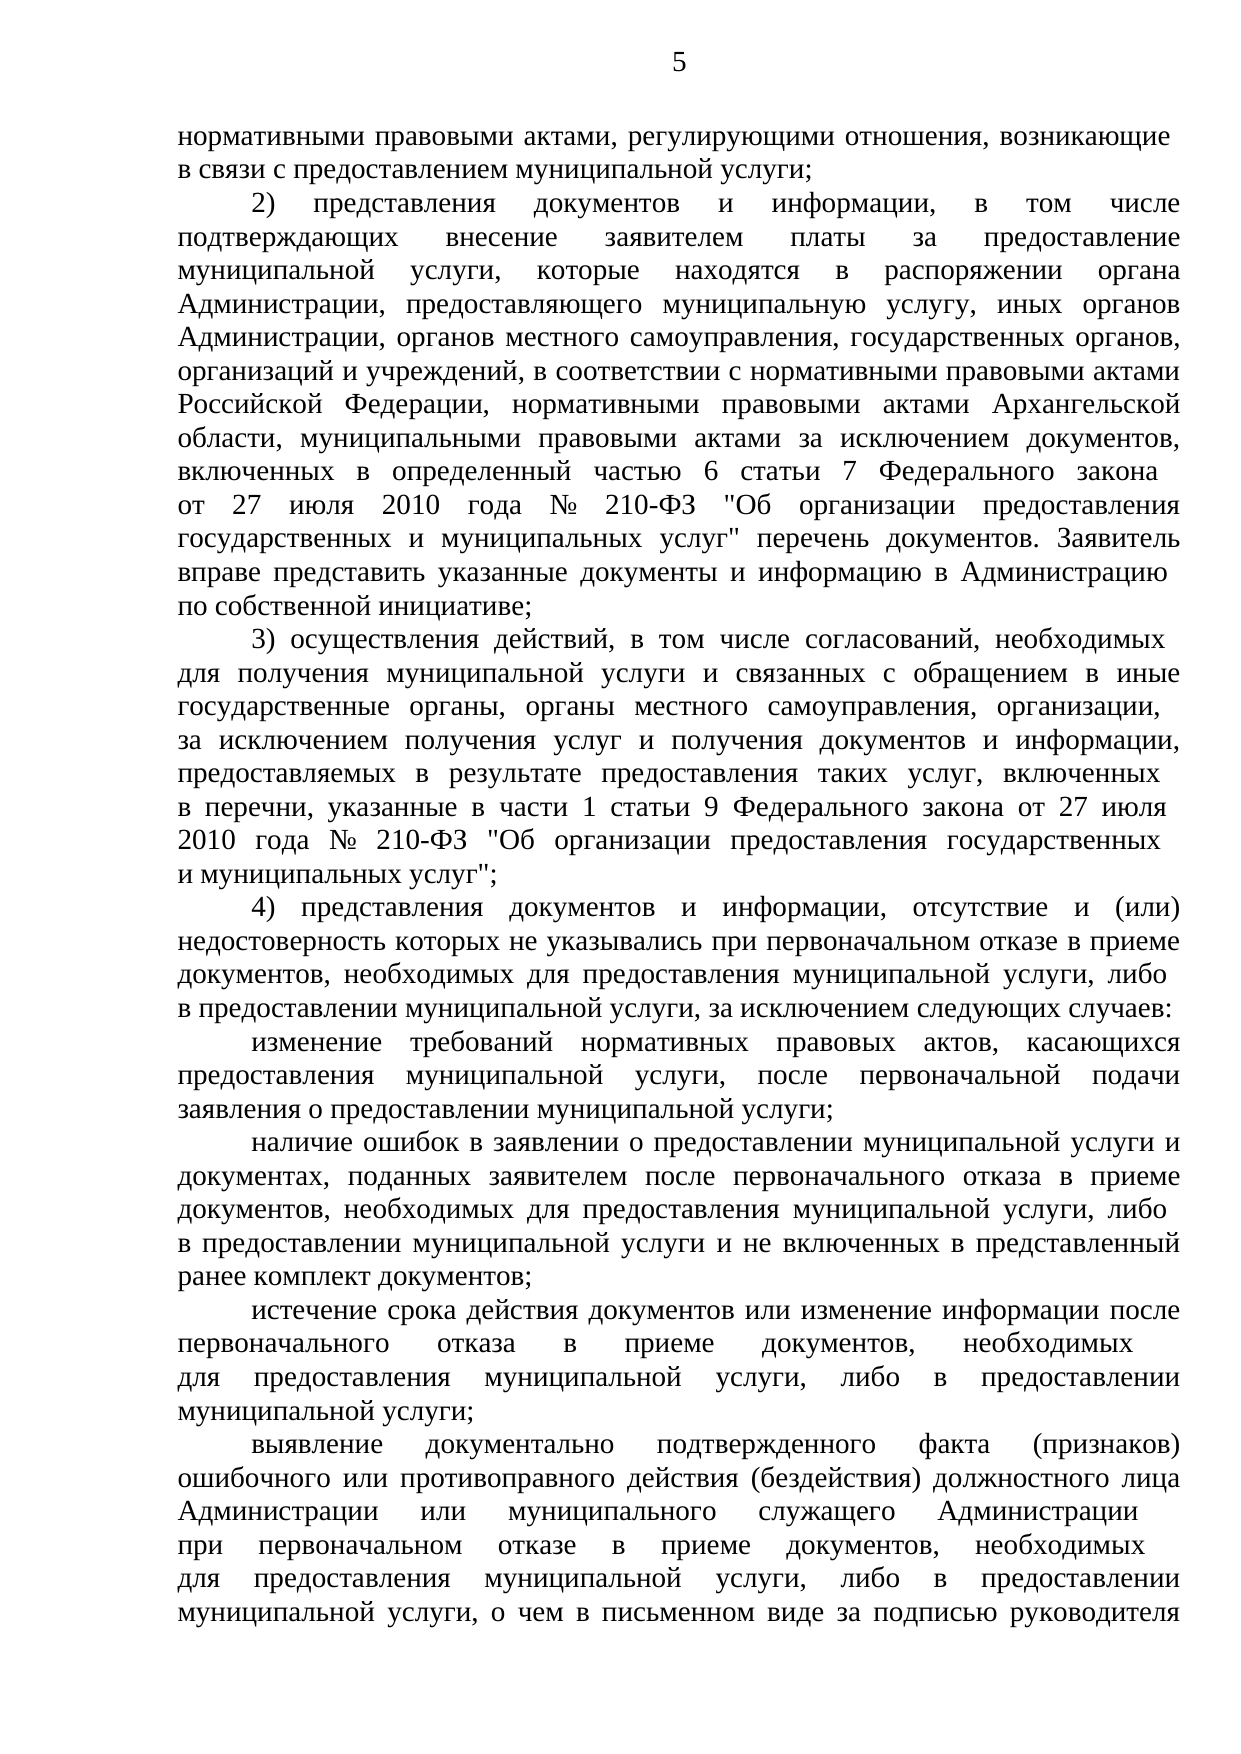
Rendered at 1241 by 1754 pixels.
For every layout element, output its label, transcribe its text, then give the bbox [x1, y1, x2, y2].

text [177, 118, 1181, 185]
text изменение требований нормативных правовых актов, касающихся предоставления муниципальной услуги, после первоначальной подачи заявления о предоставлении муниципальной услуги; [177, 1024, 1181, 1124]
text 3) осуществления действий, в том числе согласований, необходимых для получения муниципальной услуги и связанных с обращением в иные государственные органы, органы местного самоуправления, организации, за исключением получения услуг и получения документов и информации, предоставляемых в результате предоставления таких услуг, включенных в перечни, указанные в части 1 статьи 9 Федерального закона от 27 июля 2010 года № 210-ФЗ "Об организации предоставления государственных и муниципальных услуг"; [177, 621, 1181, 889]
text наличие ошибок в заявлении о предоставлении муниципальной услуги и документах, поданных заявителем после первоначального отказа в приеме документов, необходимых для предоставления муниципальной услуги, либо в предоставлении муниципальной услуги и не включенных в представленный ранее комплект документов; [177, 1124, 1181, 1292]
text 4) представления документов и информации, отсутствие и (или) недостоверность которых не указывались при первоначальном отказе в приеме документов, необходимых для предоставления муниципальной услуги, либо в предоставлении муниципальной услуги, за исключением следующих случаев: [177, 889, 1181, 1024]
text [177, 1426, 1181, 1627]
text истечение срока действия документов или изменение информации после первоначального отказа в приеме документов, необходимых для предоставления муниципальной услуги, либо в предоставлении муниципальной услуги; [177, 1292, 1181, 1426]
text 2) представления документов и информации, в том числе подтверждающих внесение заявителем платы за предоставление муниципальной услуги, которые находятся в распоряжении органа Администрации, предоставляющего муниципальную услугу, иных органов Администрации, органов местного самоуправления, государственных органов, организаций и учреждений, в соответствии с нормативными правовыми актами Российской Федерации, нормативными правовыми актами Архангельской области, муниципальными правовыми актами за исключением документов, включенных в определенный частью 6 статьи 7 Федерального закона от 27 июля 2010 года № 210-ФЗ "Об организации предоставления государственных и муниципальных услуг" перечень документов. Заявитель вправе представить указанные документы и информацию в Администрацию по собственной инициативе; [177, 185, 1181, 621]
